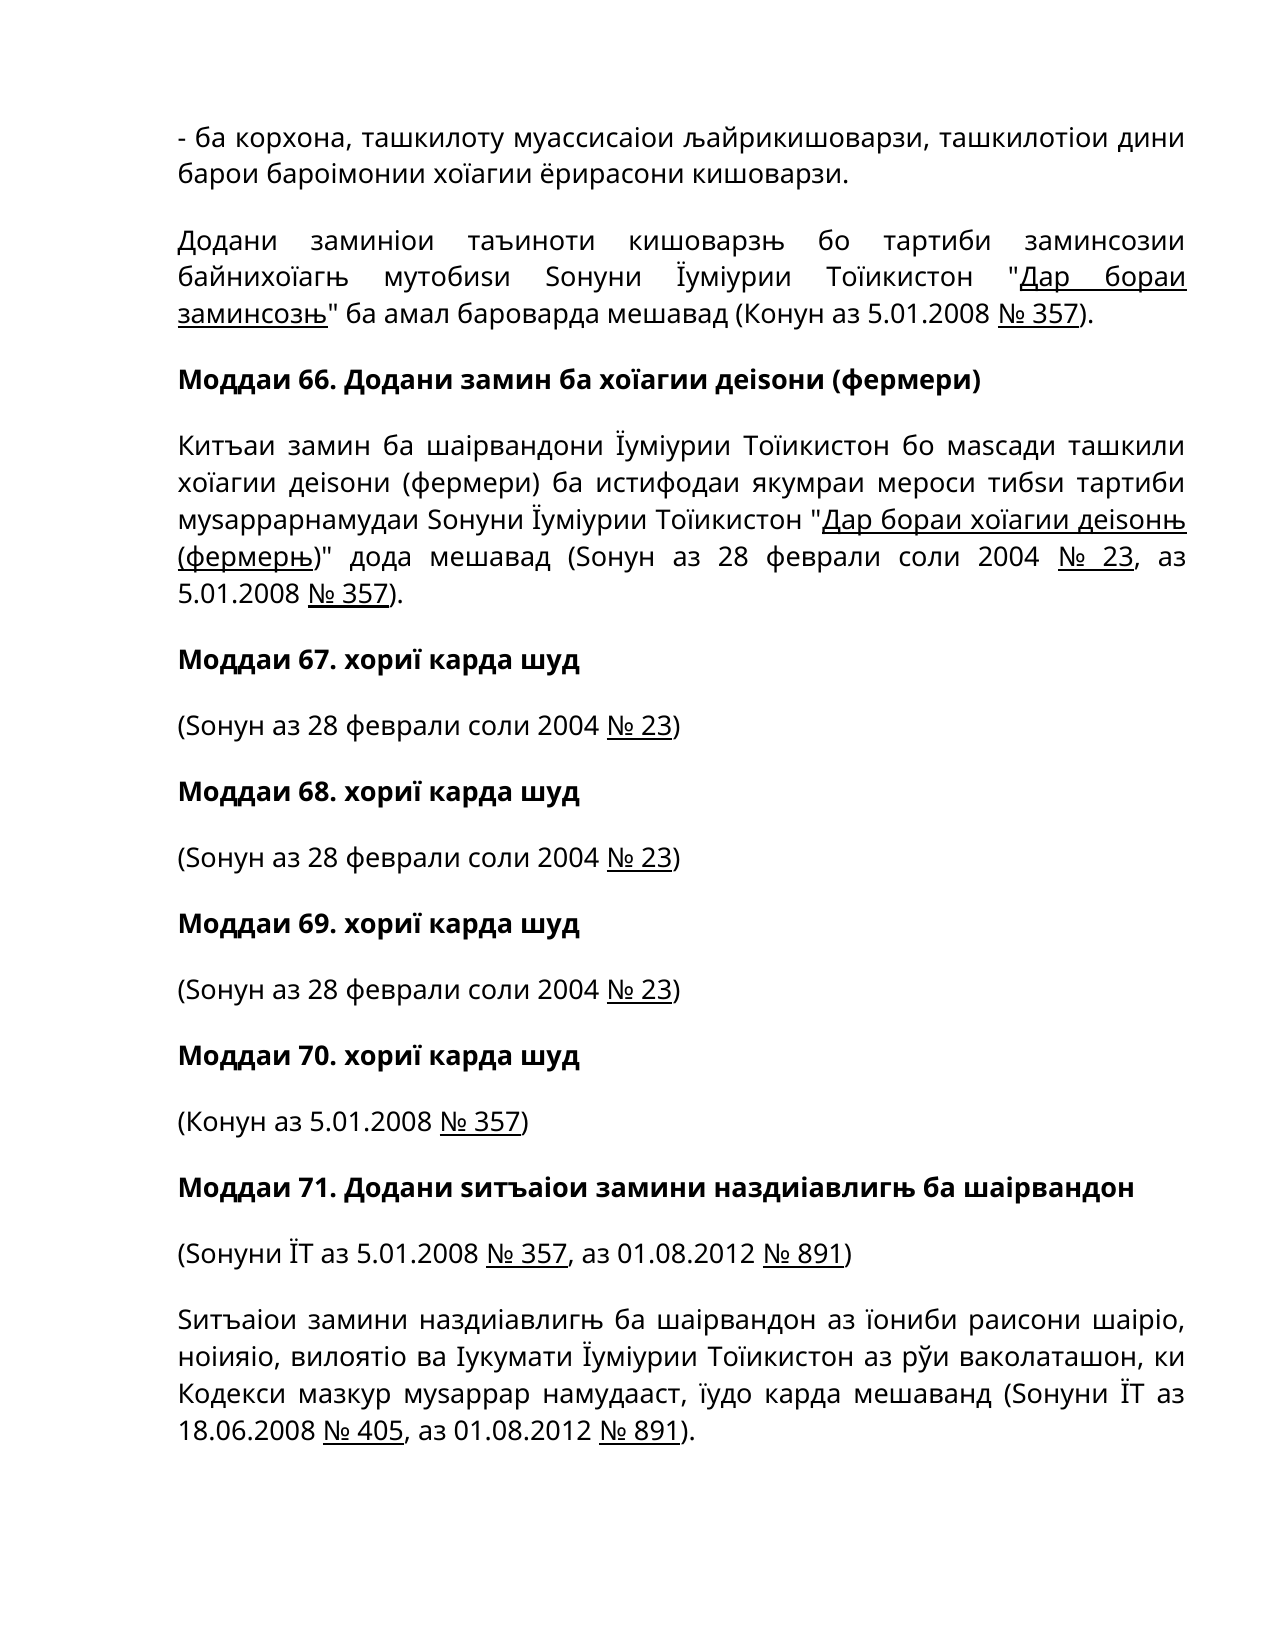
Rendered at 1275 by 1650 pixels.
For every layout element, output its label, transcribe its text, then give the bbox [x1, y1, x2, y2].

text Китъаи замин ба шаірвандони Їуміурии Тоїикистон бо маѕсади ташкили хоїагии деіѕони (фермери) ба истифодаи якумраи мероси тибѕи тартиби муѕаррарнамудаи Ѕонуни Їуміурии Тоїикистон "Дар бораи хоїагии деіѕонњ (фермерњ)" дода мешавад (Ѕонун аз 28 феврали соли 2004 № 23, аз 5.01.2008 № 357). [177, 427, 1186, 611]
text Моддаи 67. хориї карда шуд [177, 640, 1186, 677]
text - ба корхона, ташкилоту муассисаіои љайрикишоварзи, ташкилотіои дини барои бароімонии хоїагии ёрирасони кишоварзи. [177, 118, 1186, 192]
text (Конун аз 5.01.2008 № 357) [177, 1103, 1186, 1139]
text Моддаи 68. хориї карда шуд [177, 772, 1186, 809]
text Моддаи 70. хориї карда шуд [177, 1037, 1186, 1073]
text Ѕитъаіои замини наздиіавлигњ ба шаірвандон аз їониби раисони шаіріо, ноіияіо, вилоятіо ва Іукумати Їуміурии Тоїикистон аз рўи ваколаташон, ки Кодекси мазкур муѕаррар намудааст, їудо карда мешаванд (Ѕонуни ЇТ аз 18.06.2008 № 405, аз 01.08.2012 № 891). [177, 1301, 1186, 1448]
text (Ѕонун аз 28 феврали соли 2004 № 23) [177, 971, 1186, 1007]
text Моддаи 69. хориї карда шуд [177, 904, 1186, 941]
text Додани заминіои таъиноти кишоварзњ бо тартиби заминсозии байнихоїагњ мутобиѕи Ѕонуни Їуміурии Тоїикистон "Дар бораи заминсозњ" ба амал бароварда мешавад (Конун аз 5.01.2008 № 357). [177, 221, 1186, 332]
text (Ѕонун аз 28 феврали соли 2004 № 23) [177, 706, 1186, 743]
text (Ѕонуни ЇТ аз 5.01.2008 № 357, аз 01.08.2012 № 891) [177, 1235, 1186, 1272]
text Моддаи 66. Додани замин ба хоїагии деіѕони (фермери) [177, 361, 1186, 398]
text Моддаи 71. Додани ѕитъаіои замини наздиіавлигњ ба шаірвандон [177, 1169, 1186, 1206]
text (Ѕонун аз 28 феврали соли 2004 № 23) [177, 838, 1186, 875]
